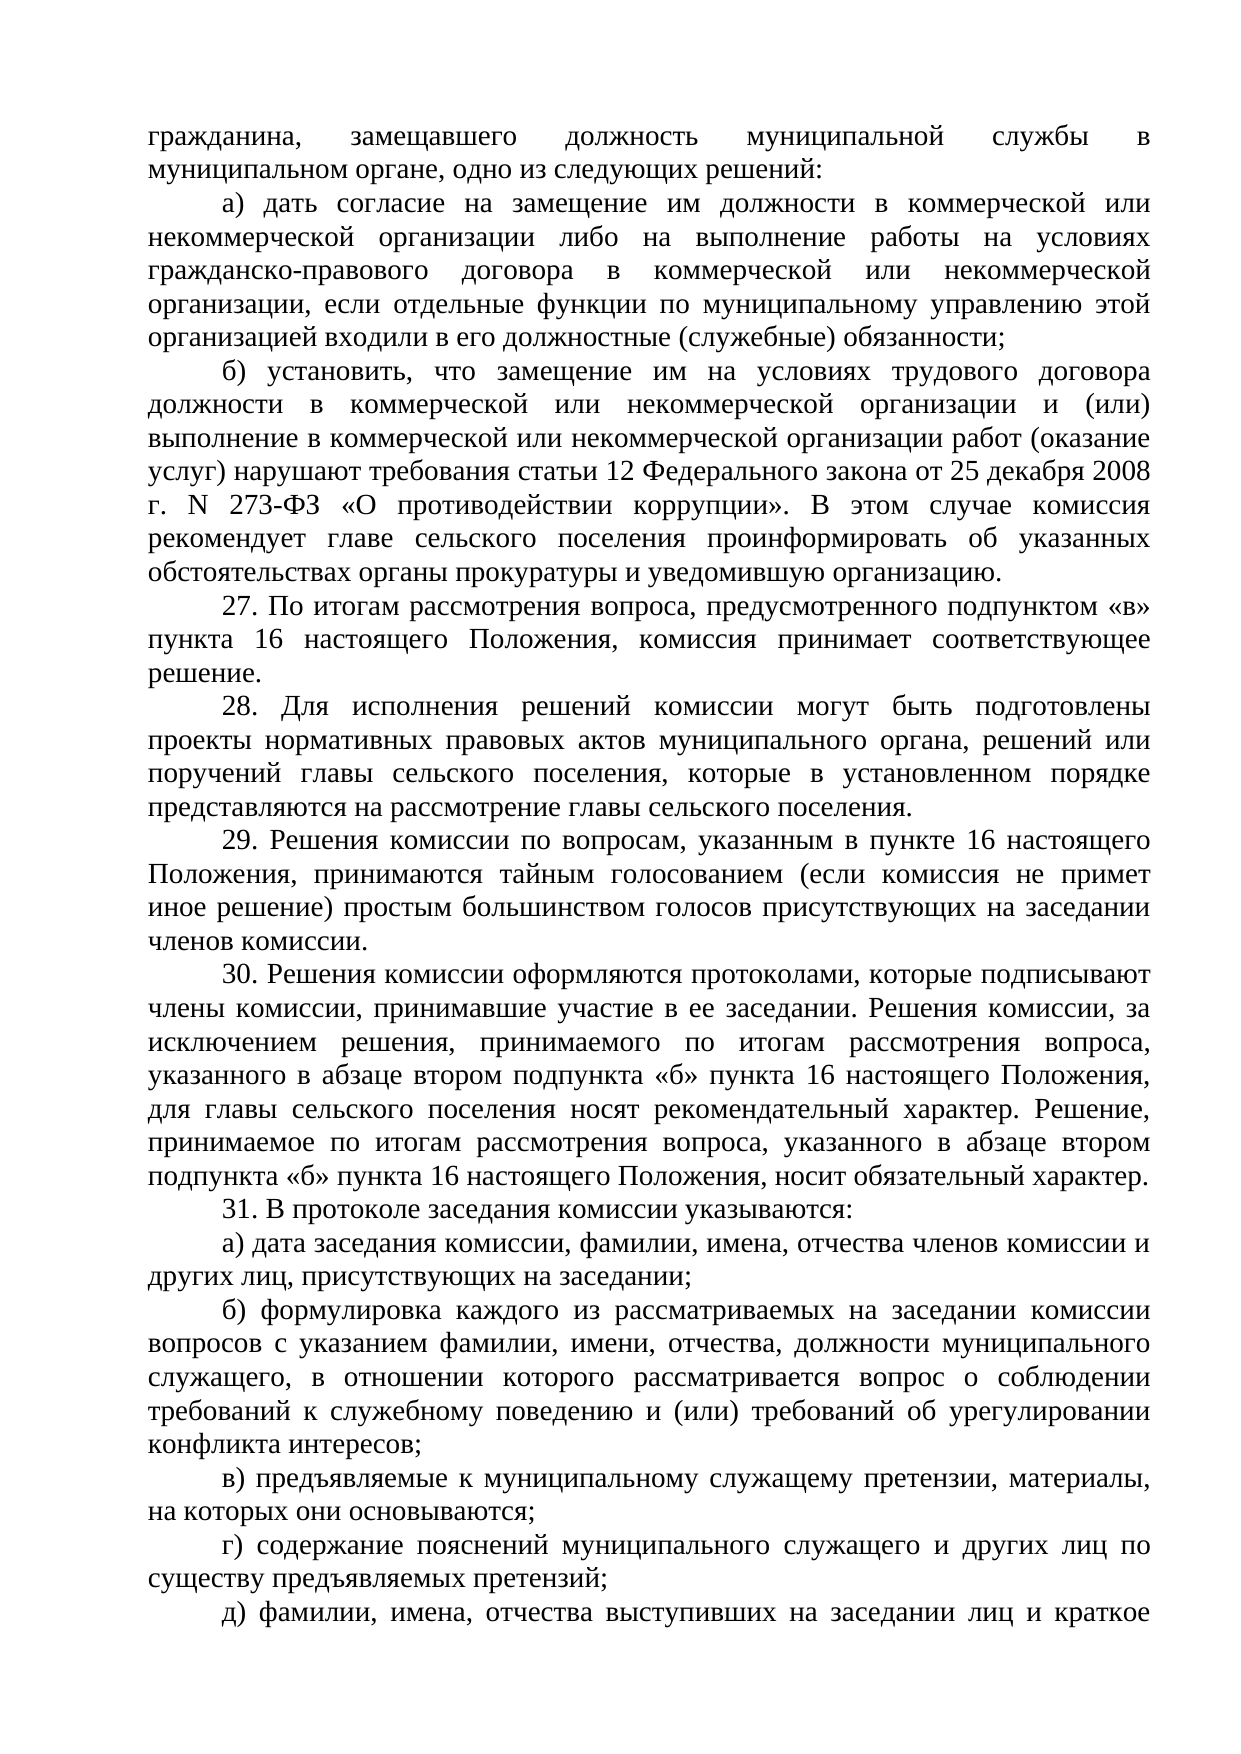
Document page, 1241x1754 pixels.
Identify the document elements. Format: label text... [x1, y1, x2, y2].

text 28. Для исполнения решений комиссии могут быть подготовлены проекты нормативных правовых актов муниципального органа, решений или поручений главы сельского поселения, которые в установленном порядке представляются на рассмотрение главы сельского поселения. [148, 688, 1152, 822]
text б) установить, что замещение им на условиях трудового договора должности в коммерческой или некоммерческой организации и (или) выполнение в коммерческой или некоммерческой организации работ (оказание услуг) нарушают требования статьи 12 Федерального закона от 25 декабря 2008 г. N 273-ФЗ «О противодействии коррупции». В этом случае комиссия рекомендует главе сельского поселения проинформировать об указанных обстоятельствах органы прокуратуры и уведомившую организацию. [148, 353, 1152, 588]
text г) содержание пояснений муниципального служащего и других лиц по существу предъявляемых претензий; [148, 1527, 1152, 1594]
text 29. Решения комиссии по вопросам, указанным в пункте 16 настоящего Положения, принимаются тайным голосованием (если комиссия не примет иное решение) простым большинством голосов присутствующих на заседании членов комиссии. [148, 822, 1152, 957]
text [148, 1594, 1152, 1627]
text 27. По итогам рассмотрения вопроса, предусмотренного подпунктом «в» пункта 16 настоящего Положения, комиссия принимает соответствующее решение. [148, 588, 1152, 688]
text 31. В протоколе заседания комиссии указываются: [148, 1191, 1152, 1225]
text а) дать согласие на замещение им должности в коммерческой или некоммерческой организации либо на выполнение работы на условиях гражданско-правового договора в коммерческой или некоммерческой организации, если отдельные функции по муниципальному управлению этой организацией входили в его должностные (служебные) обязанности; [148, 185, 1152, 353]
text 30. Решения комиссии оформляются протоколами, которые подписывают члены комиссии, принимавшие участие в ее заседании. Решения комиссии, за исключением решения, принимаемого по итогам рассмотрения вопроса, указанного в абзаце втором подпункта «б» пункта 16 настоящего Положения, для главы сельского поселения носят рекомендательный характер. Решение, принимаемое по итогам рассмотрения вопроса, указанного в абзаце втором подпункта «б» пункта 16 настоящего Положения, носит обязательный характер. [148, 957, 1152, 1191]
text в) предъявляемые к муниципальному служащему претензии, материалы, на которых они основываются; [148, 1460, 1152, 1527]
text б) формулировка каждого из рассматриваемых на заседании комиссии вопросов с указанием фамилии, имени, отчества, должности муниципального служащего, в отношении которого рассматривается вопрос о соблюдении требований к служебному поведению и (или) требований об урегулировании конфликта интересов; [148, 1292, 1152, 1460]
text а) дата заседания комиссии, фамилии, имена, отчества членов комиссии и других лиц, присутствующих на заседании; [148, 1225, 1152, 1292]
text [148, 118, 1152, 185]
